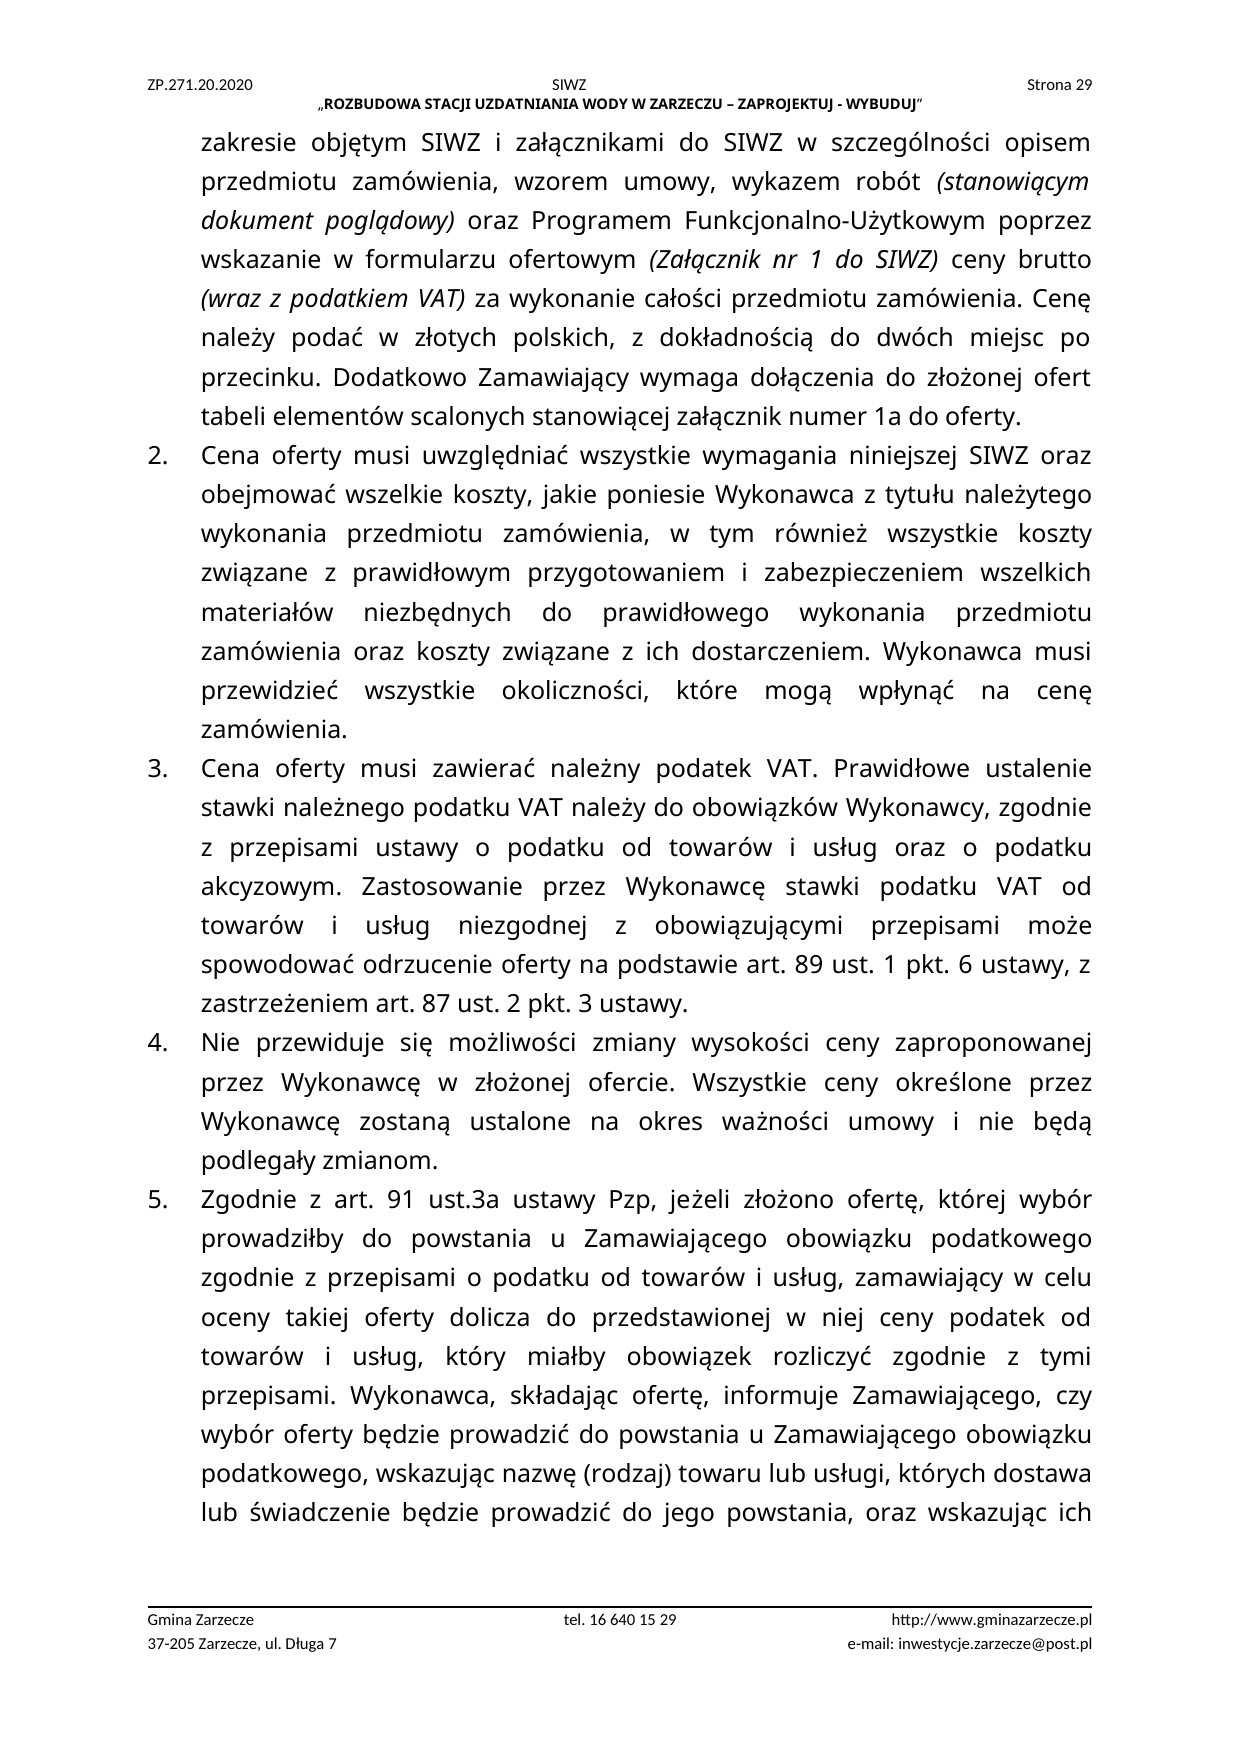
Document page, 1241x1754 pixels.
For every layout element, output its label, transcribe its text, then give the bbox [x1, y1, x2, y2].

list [147, 124, 1092, 432]
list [147, 1182, 1092, 1529]
list Cena oferty musi zawierać należny podatek VAT. Prawidłowe ustalenie stawki należnego podatku VAT należy do obowiązków Wykonawcy, zgodnie z przepisami ustawy o podatku od towarów i usług oraz o podatku akcyzowym. Zastosowanie przez Wykonawcę stawki podatku VAT od towarów i usług niezgodnej z obowiązującymi przepisami może spowodować odrzucenie oferty na podstawie art. 89 ust. 1 pkt. 6 ustawy, z zastrzeżeniem art. 87 ust. 2 pkt. 3 ustawy. [147, 751, 1092, 1020]
list Nie przewiduje się możliwości zmiany wysokości ceny zaproponowanej przez Wykonawcę w złożonej ofercie. Wszystkie ceny określone przez Wykonawcę zostaną ustalone na okres ważności umowy i nie będą podlegały zmianom. [147, 1025, 1092, 1177]
list Cena oferty musi uwzględniać wszystkie wymagania niniejszej SIWZ oraz obejmować wszelkie koszty, jakie poniesie Wykonawca z tytułu należytego wykonania przedmiotu zamówienia, w tym również wszystkie koszty związane z prawidłowym przygotowaniem i zabezpieczeniem wszelkich materiałów niezbędnych do prawidłowego wykonania przedmiotu zamówienia oraz koszty związane z ich dostarczeniem. Wykonawca musi przewidzieć wszystkie okoliczności, które mogą wpłynąć na cenę zamówienia. [147, 438, 1092, 746]
